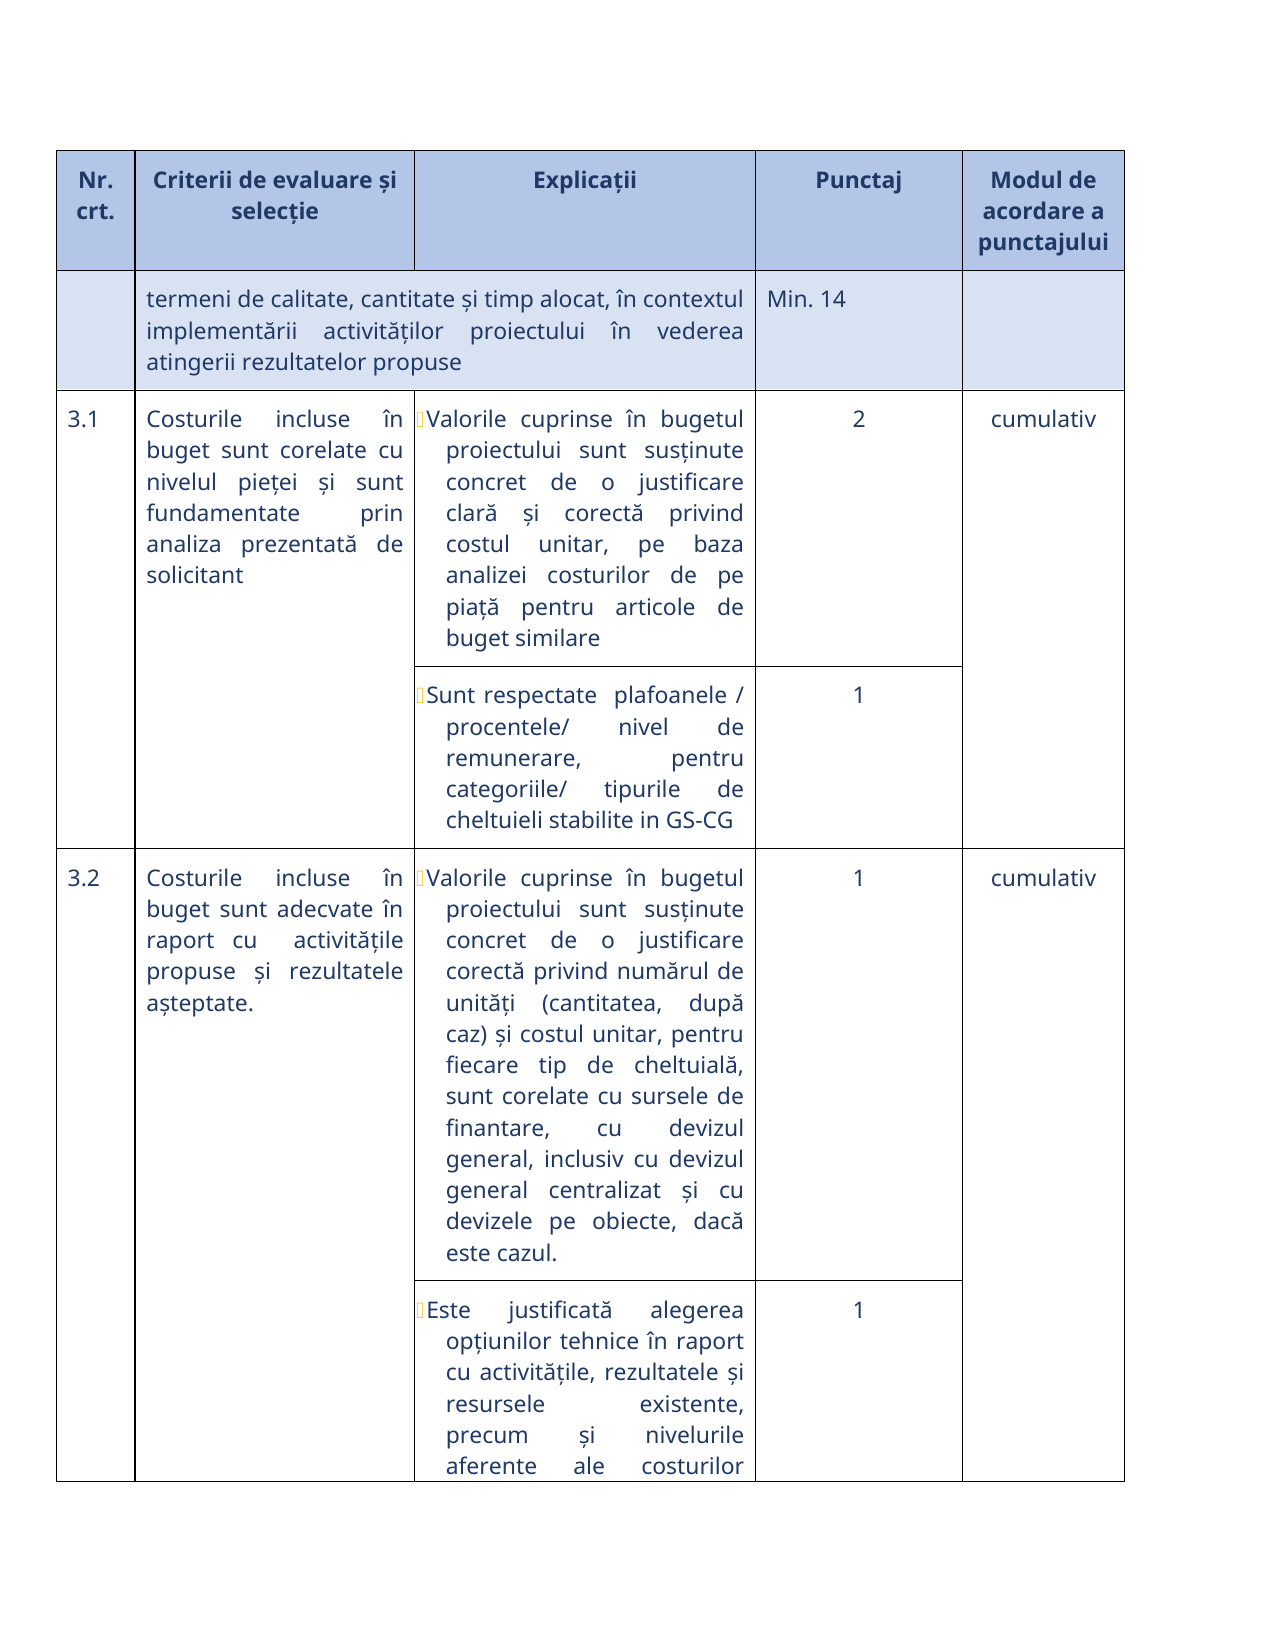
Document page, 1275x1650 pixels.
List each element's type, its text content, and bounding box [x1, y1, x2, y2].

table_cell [136, 271, 755, 389]
table_cell cumulativ [963, 391, 1124, 848]
table_header Criterii de evaluare și selecție [136, 151, 414, 270]
table_cell Sunt respectate plafoanele / procentele/ nivel de remunerare, pentru categoriile/ tipurile de cheltuieli stabilite in GS-CG [415, 667, 755, 848]
table_cell [963, 271, 1124, 389]
table_cell 3 [57, 271, 134, 389]
table_cell Valorile cuprinse în bugetul proiectului sunt susținute concret de o justificare corectă privind numărul de unități (cantitatea, după caz) și costul unitar, pentru fiecare tip de cheltuială, sunt corelate cu sursele de finantare, cu devizul general, inclusiv cu devizul general centralizat şi cu devizele pe obiecte, dacă este cazul. [415, 849, 755, 1280]
table_cell 3.1 [57, 391, 134, 848]
table_cell Valorile cuprinse în bugetul proiectului sunt susținute concret de o justificare clară și corectă privind costul unitar, pe baza analizei costurilor de pe piață pentru articole de buget similare [415, 391, 755, 666]
table_cell Costurile incluse în buget sunt corelate cu nivelul pieței și sunt fundamentate prin analiza prezentată de solicitant [136, 391, 414, 848]
table_cell 2 [756, 391, 962, 666]
table_cell Max. 20 Min. 14 [756, 271, 962, 389]
table_header Modul de acordare a punctajului [963, 151, 1124, 270]
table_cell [415, 1281, 755, 1481]
table_cell 3.2 [57, 849, 134, 1481]
table_cell 1 [756, 667, 962, 848]
table_header Punctaj [756, 151, 962, 270]
table_header Explicații [415, 151, 755, 270]
table_cell 1 [756, 849, 962, 1280]
table_header Nr. crt. [57, 151, 134, 270]
table_cell Costurile incluse în buget sunt adecvate în raport cu activitățile propuse și rezultatele așteptate. [136, 849, 414, 1481]
table_cell 1 [756, 1281, 962, 1481]
table_cell cumulativ [963, 849, 1124, 1481]
